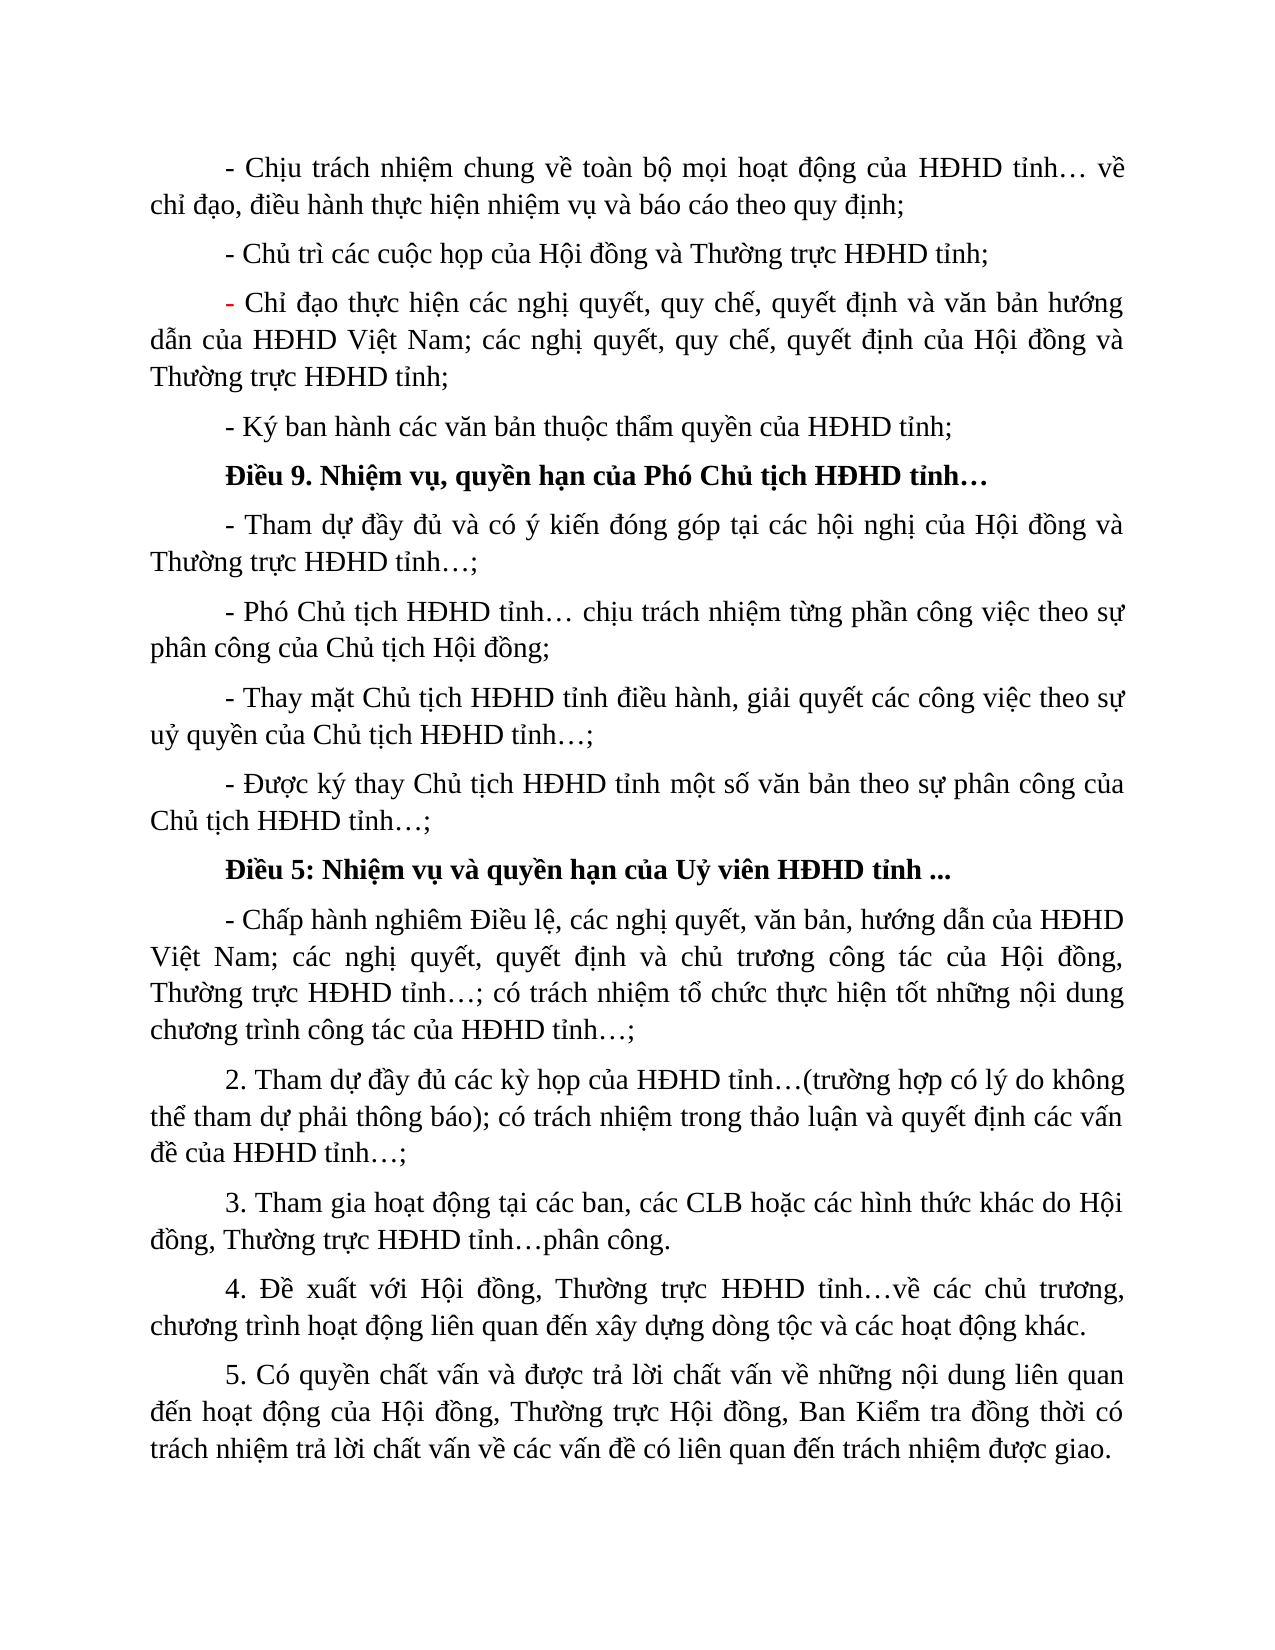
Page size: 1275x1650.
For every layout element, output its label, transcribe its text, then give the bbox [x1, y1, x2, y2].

text - Ký ban hành các văn bản thuộc thẩm quyền của HĐHD tỉnh; [150, 409, 1125, 442]
text - Chấp hành nghiêm Điều lệ, các nghị quyết, văn bản, hướng dẫn của HĐHD Việt Nam; các nghị quyết, quyết định và chủ trương công tác của Hội đồng, Thường trực HĐHD tỉnh…; có trách nhiệm tổ chức thực hiện tốt những nội dung chương trình công tác của HĐHD tỉnh…; [150, 902, 1125, 1046]
text Điều 9. Nhiệm vụ, quyền hạn của Phó Chủ tịch HĐHD tỉnh… [150, 458, 1125, 492]
text - Được ký thay Chủ tịch HĐHD tỉnh một số văn bản theo sự phân công của Chủ tịch HĐHD tỉnh…; [150, 766, 1125, 837]
text - Thay mặt Chủ tịch HĐHD tỉnh điều hành, giải quyết các công việc theo sự uỷ quyền của Chủ tịch HĐHD tỉnh…; [150, 680, 1125, 750]
text - Phó Chủ tịch HĐHD tỉnh… chịu trách nhiệm từng phần công việc theo sự phân công của Chủ tịch Hội đồng; [150, 594, 1125, 664]
text 2. Tham dự đầy đủ các kỳ họp của HĐHD tỉnh…(trường hợp có lý do không thể tham dự phải thông báo); có trách nhiệm trong thảo luận và quyết định các vấn đề của HĐHD tỉnh…; [150, 1062, 1125, 1169]
text 5. Có quyền chất vấn và được trả lời chất vấn về những nội dung liên quan đến hoạt động của Hội đồng, Thường trực Hội đồng, Ban Kiểm tra đồng thời có trách nhiệm trả lời chất vấn về các vấn đề có liên quan đến trách nhiệm được giao. [150, 1357, 1125, 1465]
text - Tham dự đầy đủ và có ý kiến đóng góp tại các hội nghị của Hội đồng và Thường trực HĐHD tỉnh…; [150, 507, 1125, 578]
text - Chủ trì các cuộc họp của Hội đồng và Thường trực HĐHD tỉnh; [150, 236, 1125, 270]
text 3. Tham gia hoạt động tại các ban, các CLB hoặc các hình thức khác do Hội đồng, Thường trực HĐHD tỉnh…phân công. [150, 1185, 1125, 1255]
text 4. Đề xuất với Hội đồng, Thường trực HĐHD tỉnh…về các chủ trương, chương trình hoạt động liên quan đến xây dựng dòng tộc và các hoạt động khác. [150, 1271, 1125, 1342]
text Điều 5: Nhiệm vụ và quyền hạn của Uỷ viên HĐHD tỉnh ... [150, 852, 1125, 886]
text - Chỉ đạo thực hiện các nghị quyết, quy chế, quyết định và văn bản hướng dẫn của HĐHD Việt Nam; các nghị quyết, quy chế, quyết định của Hội đồng và Thường trực HĐHD tỉnh; [150, 286, 1125, 393]
text - Chịu trách nhiệm chung về toàn bộ mọi hoạt động của HĐHD tỉnh… về chỉ đạo, điều hành thực hiện nhiệm vụ và báo cáo theo quy định; [150, 150, 1125, 220]
